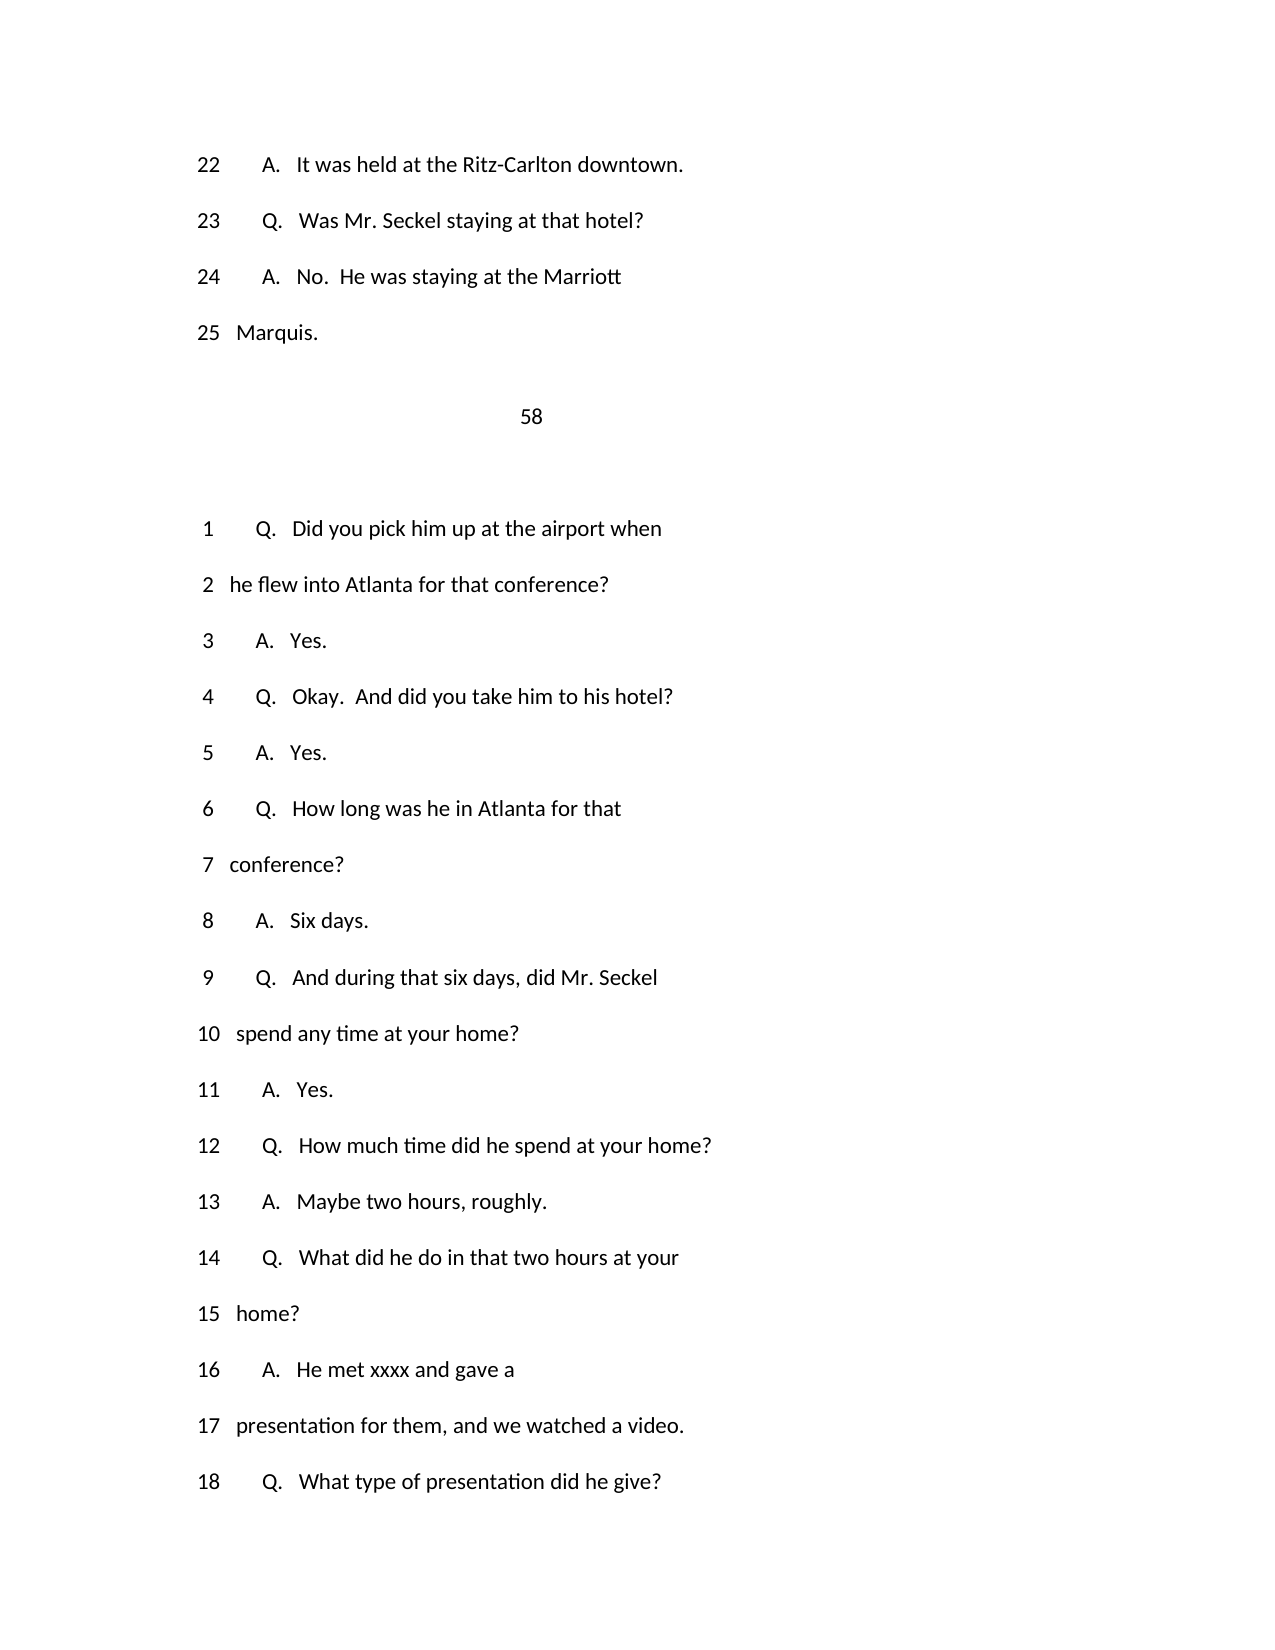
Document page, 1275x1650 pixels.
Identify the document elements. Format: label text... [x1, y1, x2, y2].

text 4 Q. Okay. And did you take him to his hotel? [150, 682, 1125, 710]
text 58 [150, 402, 1125, 430]
text 7 conference? [150, 851, 1125, 878]
text 5 A. Yes. [150, 738, 1125, 766]
text 16 A. He met xxxx and gave a [150, 1355, 1125, 1383]
text 12 Q. How much time did he spend at your home? [150, 1131, 1125, 1159]
text 13 A. Maybe two hours, roughly. [150, 1187, 1125, 1215]
text 6 Q. How long was he in Atlanta for that [150, 794, 1125, 822]
text 10 spend any time at your home? [150, 1019, 1125, 1047]
text 2 he flew into Atlanta for that conference? [150, 570, 1125, 598]
text 1 Q. Did you pick him up at the airport when [150, 514, 1125, 542]
text 9 Q. And during that six days, did Mr. Seckel [150, 963, 1125, 991]
text 22 A. It was held at the Ritz-Carlton downtown. [150, 150, 1125, 178]
text 11 A. Yes. [150, 1075, 1125, 1103]
text 8 A. Six days. [150, 907, 1125, 934]
text 15 home? [150, 1299, 1125, 1327]
text 24 A. No. He was staying at the Marriott [150, 262, 1125, 290]
text 17 presentation for them, and we watched a video. [150, 1411, 1125, 1439]
text 25 Marquis. [150, 318, 1125, 346]
text 14 Q. What did he do in that two hours at your [150, 1243, 1125, 1271]
text 3 A. Yes. [150, 626, 1125, 654]
text 23 Q. Was Mr. Seckel staying at that hotel? [150, 206, 1125, 234]
text 18 Q. What type of presentation did he give? [150, 1467, 1125, 1495]
